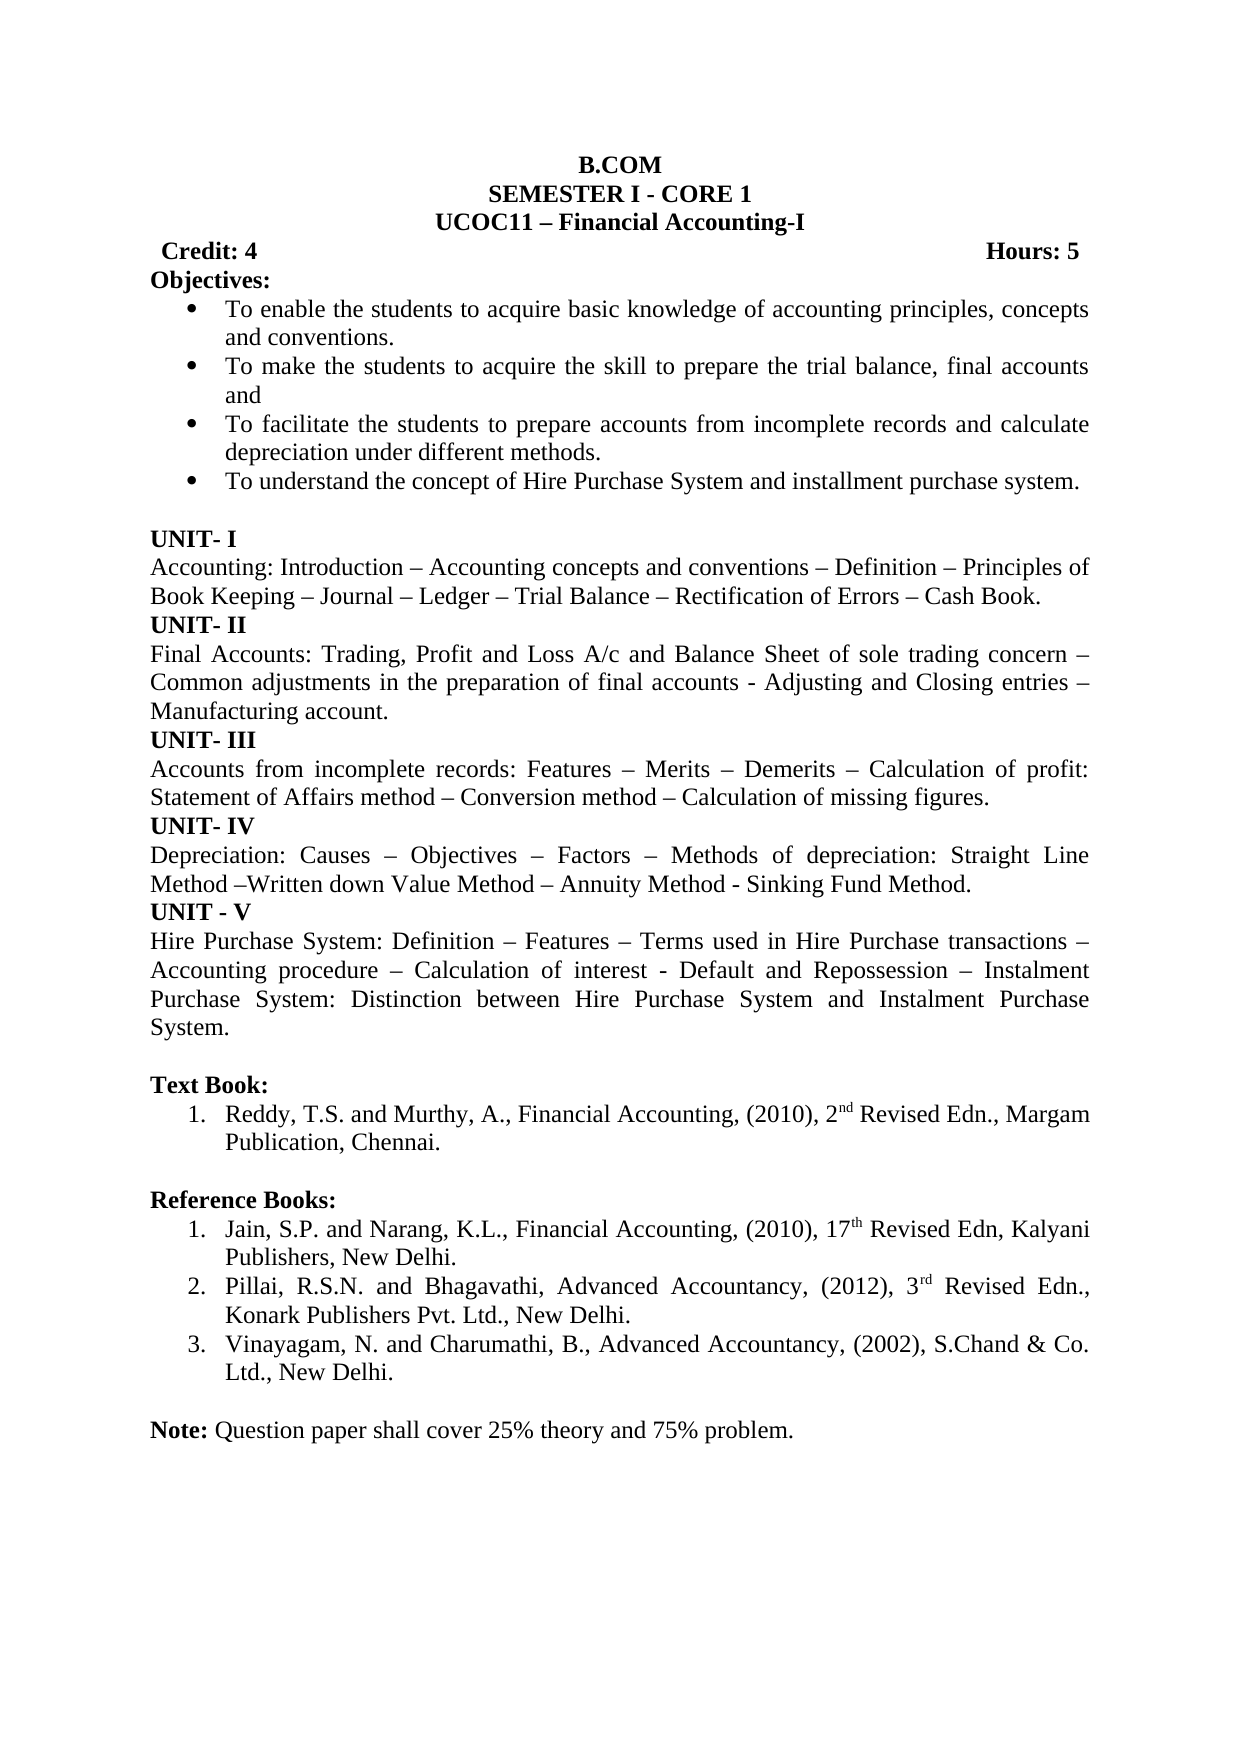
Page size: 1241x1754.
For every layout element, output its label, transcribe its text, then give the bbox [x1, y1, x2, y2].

text B.COM [150, 150, 1090, 179]
list Vinayagam, N. and Charumathi, B., Advanced Accountancy, (2002), S.Chand & Co. Ltd., New Delhi. [187, 1329, 1090, 1386]
list To make the students to acquire the skill to prepare the trial balance, final accounts and [187, 351, 1090, 409]
text UNIT- III [150, 725, 1090, 754]
text Text Book: [150, 1070, 1090, 1099]
text UCOC11 – Financial Accounting-I [150, 207, 1090, 236]
list Jain, S.P. and Narang, K.L., Financial Accounting, (2010), 17th Revised Edn, Kalyani Publishers, New Delhi. [187, 1214, 1090, 1271]
text Reference Books: [150, 1185, 1090, 1214]
text UNIT- II [150, 610, 1090, 639]
text Accounting: Introduction – Accounting concepts and conventions – Definition – Principles of Book Keeping – Journal – Ledger – Trial Balance – Rectification of Errors – Cash Book. [150, 552, 1090, 610]
text Depreciation: Causes – Objectives – Factors – Methods of depreciation: Straight Line Method –Written down Value Method – Annuity Method - Sinking Fund Method. [150, 840, 1090, 897]
text Final Accounts: Trading, Profit and Loss A/c and Balance Sheet of sole trading concern – Common adjustments in the preparation of final accounts - Adjusting and Closing entries – Manufacturing account. [150, 639, 1090, 725]
list Pillai, R.S.N. and Bhagavathi, Advanced Accountancy, (2012), 3rd Revised Edn., Konark Publishers Pvt. Ltd., New Delhi. [187, 1271, 1090, 1329]
text Credit: 4 Hours: 5 [150, 236, 1090, 265]
text UNIT- IV [150, 811, 1090, 840]
text Note: Question paper shall cover 25% theory and 75% problem. [150, 1415, 1090, 1444]
list Reddy, T.S. and Murthy, A., Financial Accounting, (2010), 2nd Revised Edn., Margam Publication, Chennai. [187, 1099, 1090, 1156]
text Hire Purchase System: Definition – Features – Terms used in Hire Purchase transactions – Accounting procedure – Calculation of interest - Default and Repossession – Instalment Purchase System: Distinction between Hire Purchase System and Instalment Purchase System. [150, 926, 1090, 1041]
list To enable the students to acquire basic knowledge of accounting principles, concepts and conventions. [187, 294, 1090, 351]
text SEMESTER I - CORE 1 [150, 179, 1090, 207]
list To facilitate the students to prepare accounts from incomplete records and calculate depreciation under different methods. [187, 409, 1090, 466]
text UNIT - V [150, 897, 1090, 926]
text Accounts from incomplete records: Features – Merits – Demerits – Calculation of profit: Statement of Affairs method – Conversion method – Calculation of missing figures. [150, 754, 1090, 811]
list To understand the concept of Hire Purchase System and installment purchase system. [187, 466, 1090, 495]
text UNIT- I [150, 524, 1090, 552]
text Objectives: [150, 265, 1090, 294]
